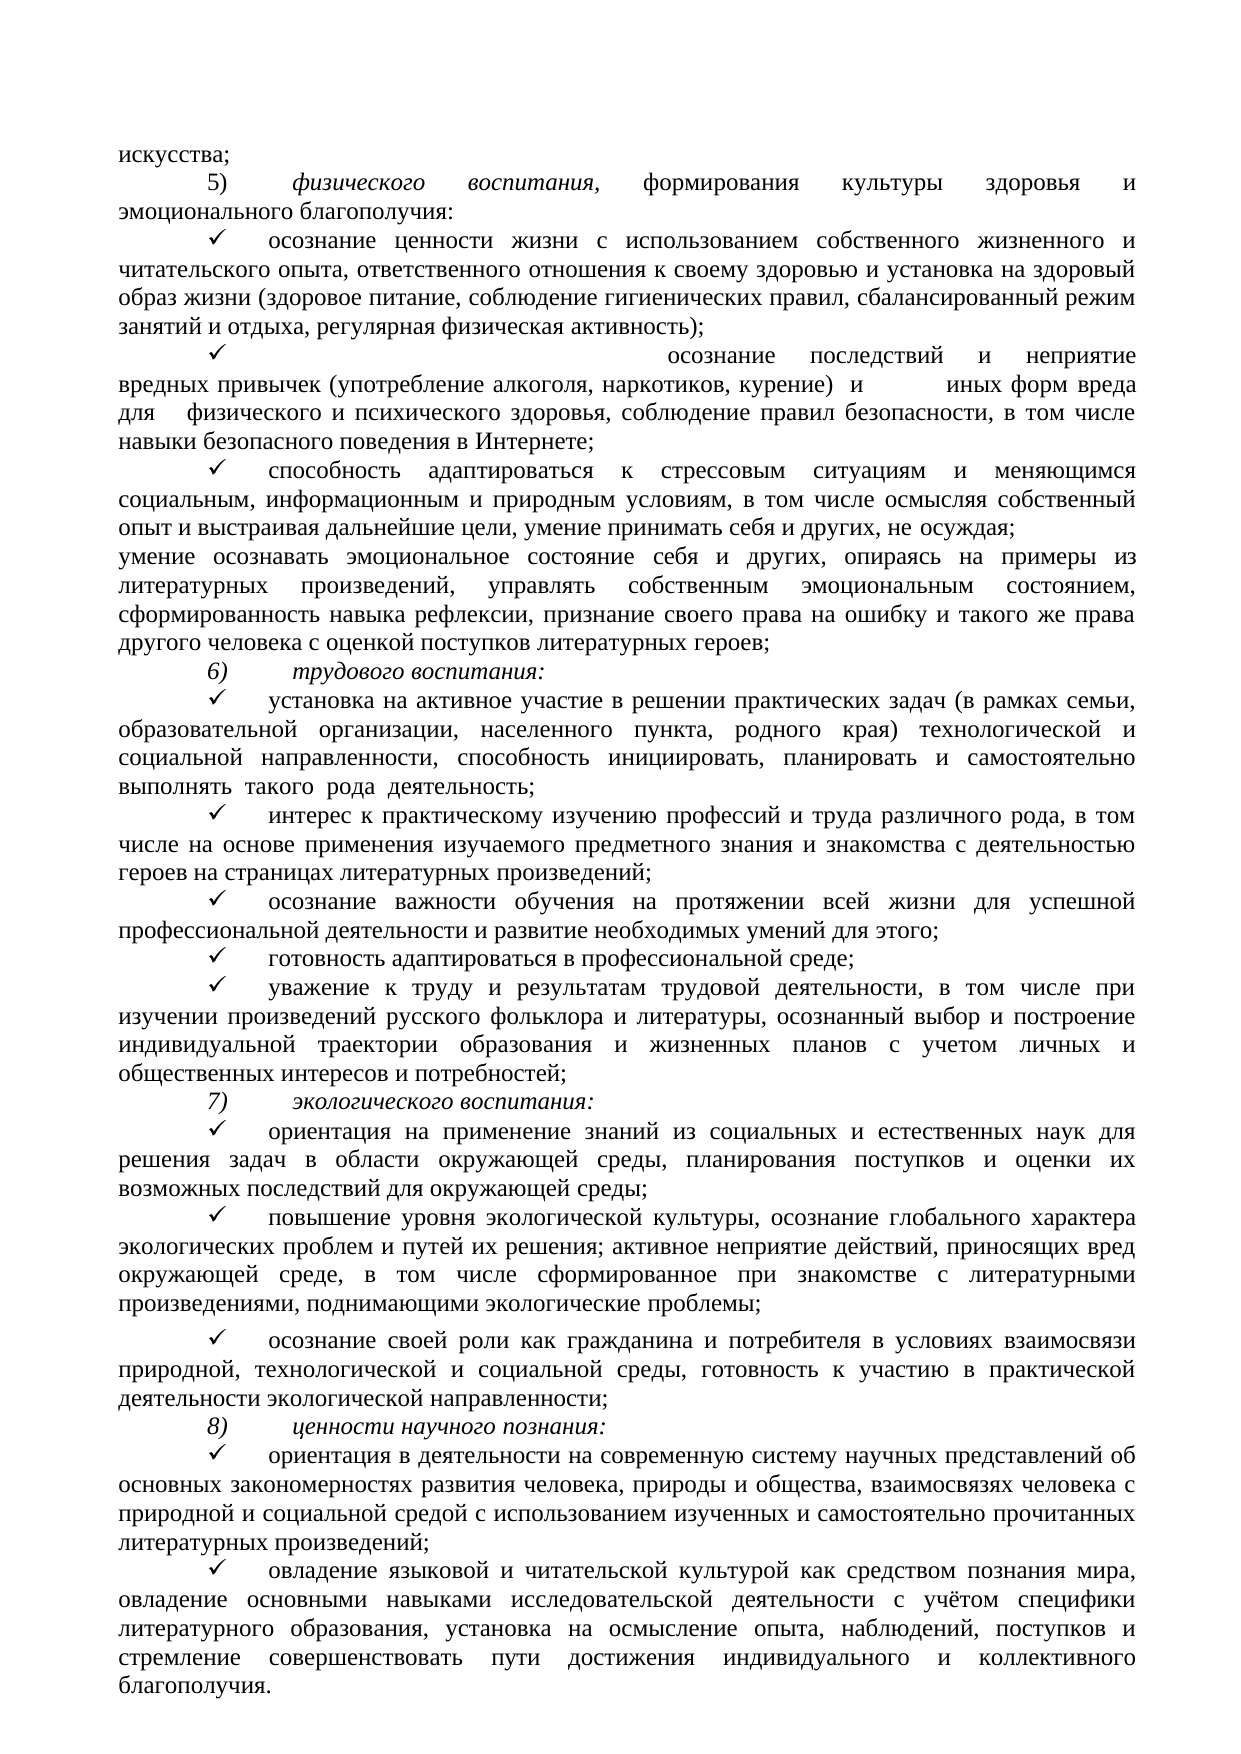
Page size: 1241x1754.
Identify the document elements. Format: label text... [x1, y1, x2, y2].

list ориентация на применение знаний из социальных и естественных наук для решения задач в области окружающей среды, планирования поступков и оценки их возможных последствий для окружающей среды; [118, 1116, 1137, 1202]
list осознание своей роли как гражданина и потребителя в условиях взаимосвязи природной, технологической и социальной среды, готовность к участию в практической деятельности экологической направленности; [118, 1325, 1137, 1412]
list овладение языковой и читательской культурой как средством познания мира, овладение основными навыками исследовательской деятельности с учётом специфики литературного образования, установка на осмысление опыта, наблюдений, поступков и стремление совершенствовать пути достижения индивидуального и коллективного благополучия. [118, 1556, 1137, 1699]
list способность адаптироваться к стрессовым ситуациям и меняющимся социальным, информационным и природным условиям, в том числе осмысляя собственный опыт и выстраивая дальнейшие цели, умение принимать себя и других, не осуждая; [118, 455, 1137, 541]
list интерес к практическому изучению профессий и труда различного рода, в том числе на основе применения изучаемого предметного знания и знакомства с деятельностью героев на страницах литературных произведений; [118, 800, 1137, 886]
list повышение уровня экологической культуры, осознание глобального характера экологических проблем и путей их решения; активное неприятие действий, приносящих вред окружающей среде, в том числе сформированное при знакомстве с литературными произведениями, поднимающими экологические проблемы; [118, 1202, 1137, 1317]
list ценности научного познания: [118, 1412, 1137, 1441]
list трудового воспитания: [118, 656, 1137, 685]
list осознание ценности жизни с использованием собственного жизненного и читательского опыта, ответственного отношения к своему здоровью и установка на здоровый образ жизни (здоровое питание, соблюдение гигиенических правил, сбалансированный режим занятий и отдыха, регулярная физическая активность); [118, 225, 1137, 340]
list ориентация в деятельности на современную систему научных представлений об основных закономерностях развития человека, природы и общества, взаимосвязях человека с природной и социальной средой с использованием изученных и самостоятельно прочитанных литературных произведений; [118, 1441, 1137, 1556]
list готовность адаптироваться в профессиональной среде; [118, 944, 1137, 972]
list осознание последствий и неприятие вредных привычек (употребление алкоголя, наркотиков, курение) и иных форм вреда для физического и психического здоровья, соблюдение правил безопасности, в том числе навыки безопасного поведения в Интернете; [118, 340, 1137, 455]
list экологического воспитания: [118, 1087, 1137, 1116]
list осознание важности обучения на протяжении всей жизни для успешной профессиональной деятельности и развитие необходимых умений для этого; [118, 886, 1137, 944]
list установка на активное участие в решении практических задач (в рамках семьи, образовательной организации, населенного пункта, родного края) технологической и социальной направленности, способность инициировать, планировать и самостоятельно выполнять такого рода деятельность; [118, 685, 1137, 800]
list уважение к труду и результатам трудовой деятельности, в том числе при изучении произведений русского фольклора и литературы, осознанный выбор и построение индивидуальной траектории образования и жизненных планов с учетом личных и общественных интересов и потребностей; [118, 972, 1137, 1087]
text умение осознавать эмоциональное состояние себя и других, опираясь на примеры из литературных произведений, управлять собственным эмоциональным состоянием, сформированность навыка рефлексии, признание своего права на ошибку и такого же права другого человека с оценкой поступков литературных героев; [118, 541, 1137, 656]
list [118, 139, 1137, 168]
list физического воспитания, формирования культуры здоровья и эмоционального благополучия: [118, 168, 1137, 224]
